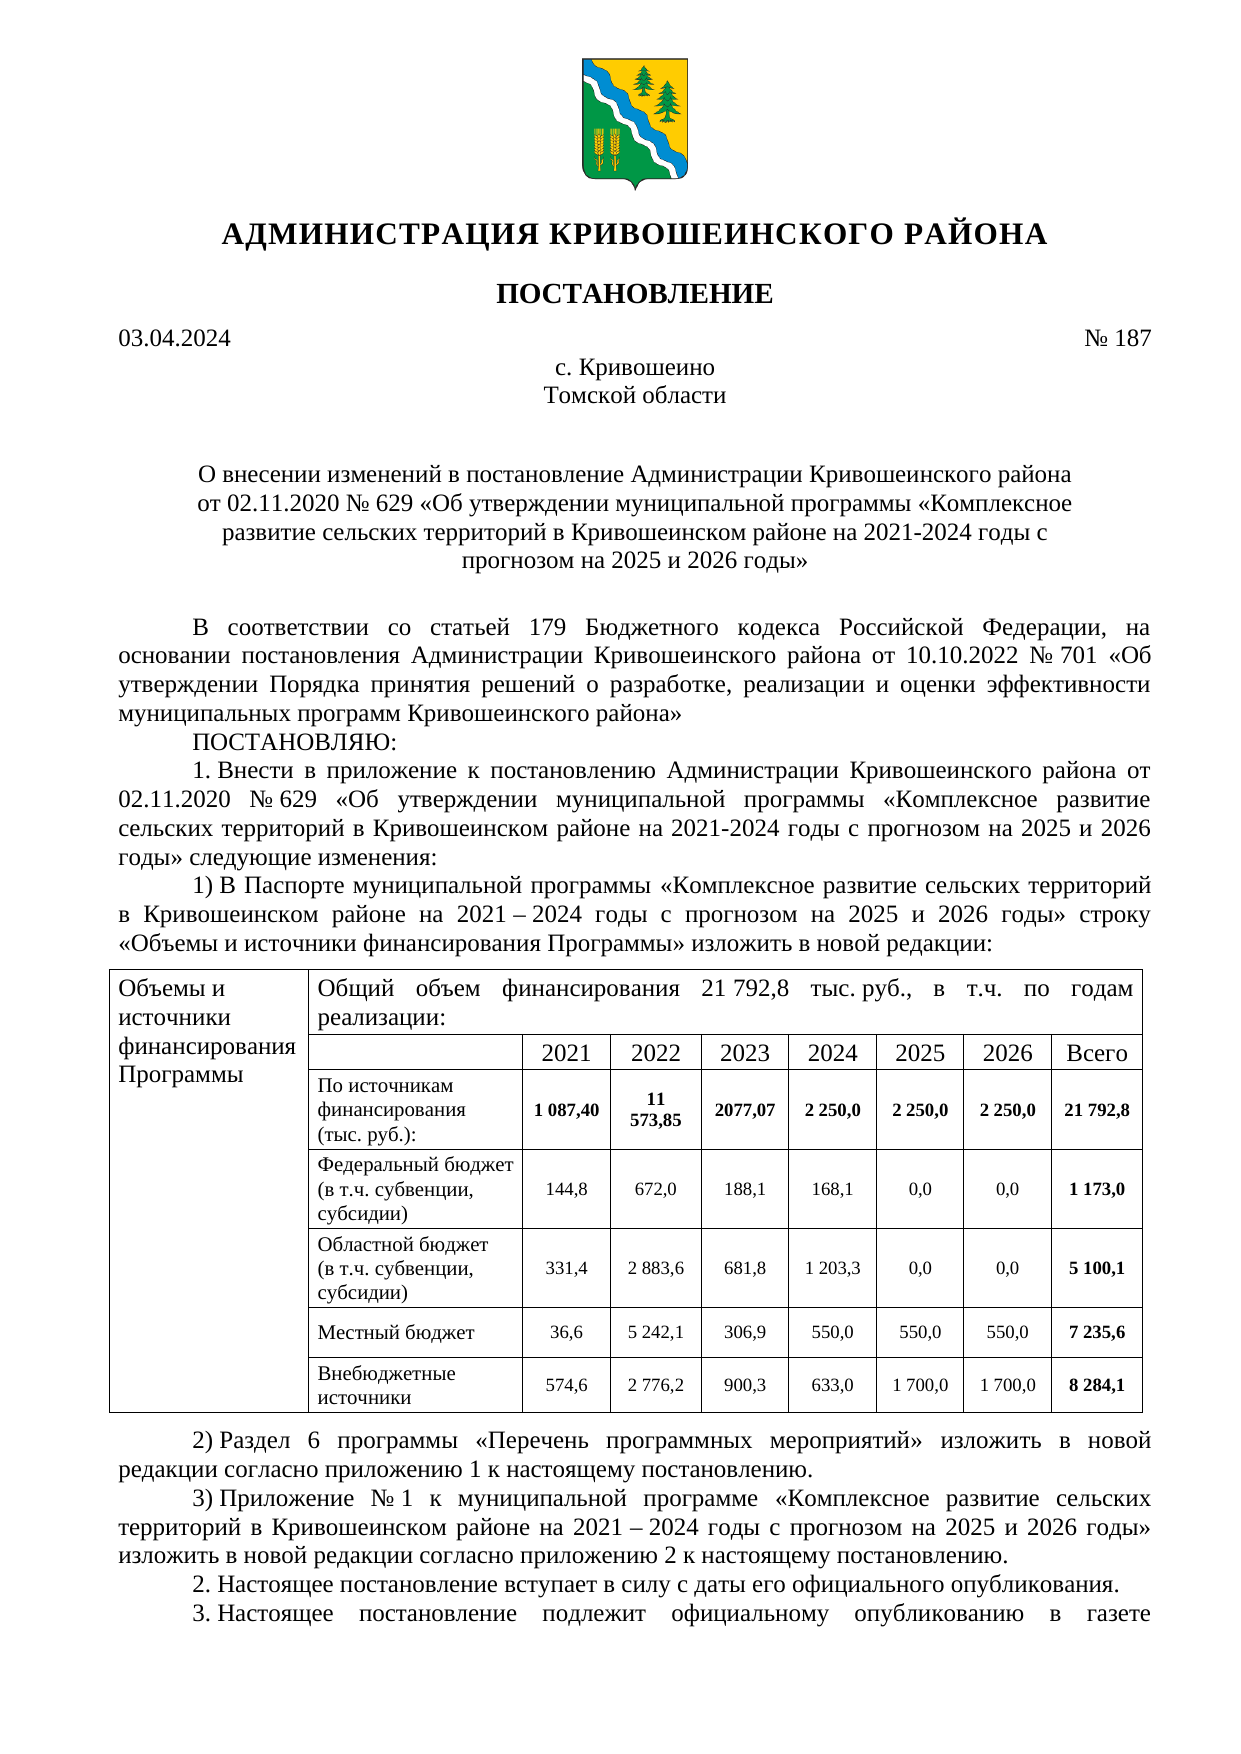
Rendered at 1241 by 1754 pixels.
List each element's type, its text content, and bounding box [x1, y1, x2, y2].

table_cell 2 250,0 [789, 1070, 876, 1148]
table_cell 2 776,2 [611, 1358, 701, 1412]
table_cell Всего [1052, 1035, 1142, 1069]
text В соответствии со статьей 179 Бюджетного кодекса Российской Федерации, на основании постановления Администрации Кривошеинского района от 10.10.2022 № 701 «Об утверждении Порядка принятия решений о разработке, реализации и оценки эффективности муниципальных программ Кривошеинского района» [118, 612, 1152, 727]
table_cell 2021 [523, 1035, 610, 1069]
table_cell 331,4 [523, 1229, 610, 1307]
text 2. Настоящее постановление вступает в силу с даты его официального опубликования. [118, 1569, 1152, 1598]
table_cell 5 100,1 [1052, 1229, 1142, 1307]
table_cell 11 573,85 [611, 1070, 701, 1148]
text с. Кривошеино [118, 352, 1152, 381]
table_cell Внебюджетные источники [309, 1358, 522, 1412]
table_cell 1 700,0 [964, 1358, 1051, 1412]
table_header № 187 [635, 323, 1163, 352]
table_cell 1 700,0 [877, 1358, 963, 1412]
table_cell 2077,07 [702, 1070, 788, 1148]
table_cell 8 284,1 [1052, 1358, 1142, 1412]
table_cell 2022 [611, 1035, 701, 1069]
text ПОСТАНОВЛЯЮ: [118, 727, 1152, 756]
table_cell 2023 [702, 1035, 788, 1069]
table_cell 7 235,6 [1052, 1308, 1142, 1357]
table_cell 2025 [877, 1035, 963, 1069]
table_cell 900,3 [702, 1358, 788, 1412]
table_cell 1 087,40 [523, 1070, 610, 1148]
table_cell 2 883,6 [611, 1229, 701, 1307]
table_cell 36,6 [523, 1308, 610, 1357]
table_cell 2026 [964, 1035, 1051, 1069]
table_cell По источникам финансирования (тыс. руб.): [309, 1070, 522, 1148]
table_cell 672,0 [611, 1150, 701, 1227]
text ПОСТАНОВЛЕНИЕ [118, 276, 1152, 310]
text Томской области [118, 381, 1152, 409]
table_header Объемы и источники финансирования Программы [110, 970, 308, 1412]
table_cell 0,0 [964, 1229, 1051, 1307]
table_header 03.04.2024 [107, 323, 635, 352]
table_cell 144,8 [523, 1150, 610, 1227]
table_cell 306,9 [702, 1308, 788, 1357]
text 1) В Паспорте муниципальной программы «Комплексное развитие сельских территорий в Кривошеинском районе на 2021 – 2024 годы с прогнозом на 2025 и 2026 годы» строку «Объемы и источники финансирования Программы» изложить в новой редакции: [118, 871, 1152, 957]
table_cell 0,0 [877, 1229, 963, 1307]
table_cell [309, 1035, 522, 1069]
table_cell 681,8 [702, 1229, 788, 1307]
text 3) Приложение № 1 к муниципальной программе «Комплексное развитие сельских территорий в Кривошеинском районе на 2021 – 2024 годы с прогнозом на 2025 и 2026 годы» изложить в новой редакции согласно приложению 2 к настоящему постановлению. [118, 1483, 1152, 1569]
table_cell Областной бюджет (в т.ч. субвенции, субсидии) [309, 1229, 522, 1307]
table_cell 633,0 [789, 1358, 876, 1412]
table_cell 0,0 [964, 1150, 1051, 1227]
text О внесении изменений в постановление Администрации Кривошеинского района от 02.11.2020 № 629 «Об утверждении муниципальной программы «Комплексное развитие сельских территорий в Кривошеинском районе на 2021-2024 годы с прогнозом на 2025 и 2026 годы» [177, 459, 1092, 574]
table_cell 574,6 [523, 1358, 610, 1412]
picture [582, 58, 688, 191]
table_cell 550,0 [964, 1308, 1051, 1357]
table_cell Федеральный бюджет (в т.ч. субвенции, субсидии) [309, 1150, 522, 1227]
table_cell Местный бюджет [309, 1308, 522, 1357]
table_cell 550,0 [877, 1308, 963, 1357]
table_cell 168,1 [789, 1150, 876, 1227]
table_cell 21 792,8 [1052, 1070, 1142, 1148]
table_cell 2 250,0 [877, 1070, 963, 1148]
table_cell 550,0 [789, 1308, 876, 1357]
table_cell 0,0 [877, 1150, 963, 1227]
table_cell 188,1 [702, 1150, 788, 1227]
table_cell 2024 [789, 1035, 876, 1069]
table_header Общий объем финансирования 21 792,8 тыс. руб., в т.ч. по годам реализации: [309, 970, 1142, 1034]
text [118, 1598, 1152, 1627]
table_cell 1 203,3 [789, 1229, 876, 1307]
text 2) Раздел 6 программы «Перечень программных мероприятий» изложить в новой редакции согласно приложению 1 к настоящему постановлению. [118, 1425, 1152, 1483]
table_cell 5 242,1 [611, 1308, 701, 1357]
table_cell 1 173,0 [1052, 1150, 1142, 1227]
table_cell 2 250,0 [964, 1070, 1051, 1148]
text 1. Внести в приложение к постановлению Администрации Кривошеинского района от 02.11.2020 № 629 «Об утверждении муниципальной программы «Комплексное развитие сельских территорий в Кривошеинском районе на 2021-2024 годы с прогнозом на 2025 и 2026 годы» следующие изменения: [118, 756, 1152, 871]
subtitle АДМИНИСТРАЦИЯ КРИВОШЕИНСКОГО РАЙОНА [118, 215, 1152, 251]
